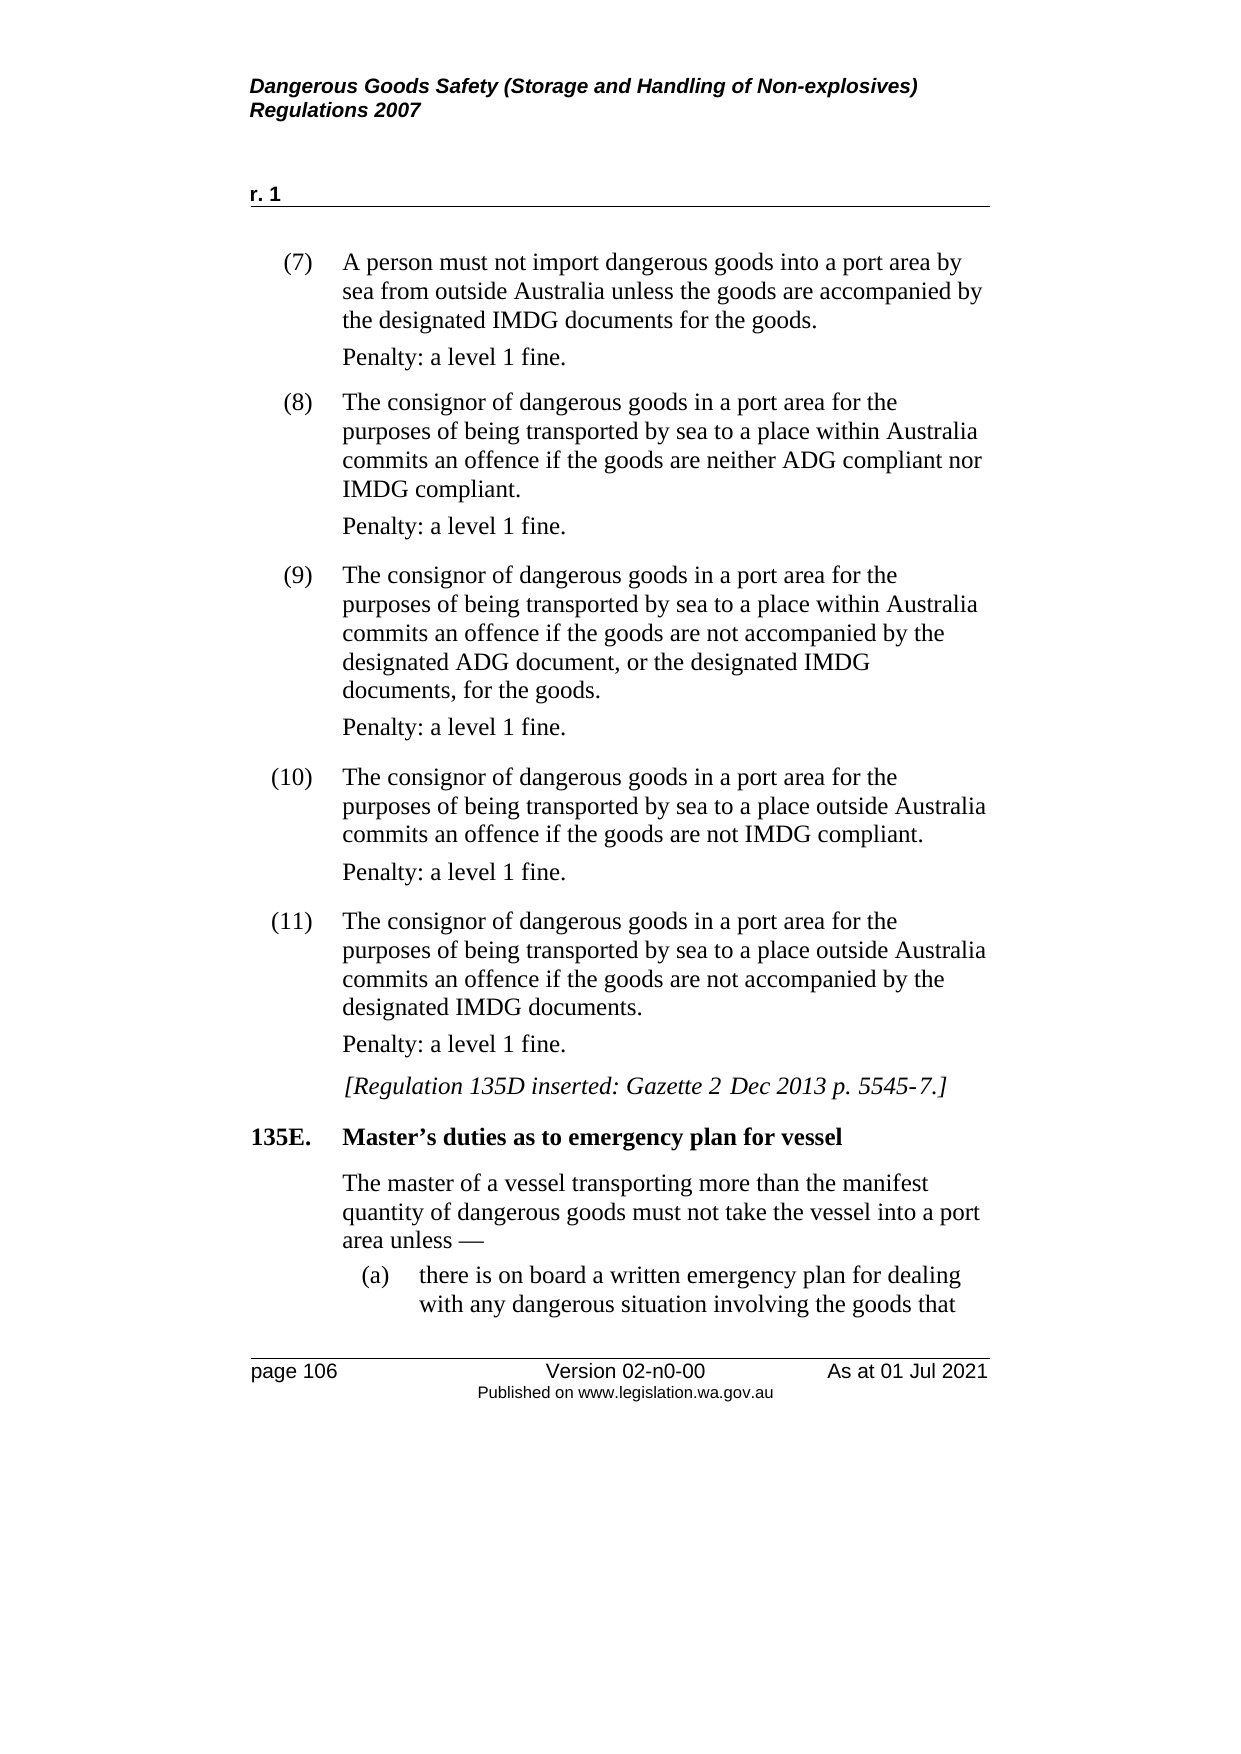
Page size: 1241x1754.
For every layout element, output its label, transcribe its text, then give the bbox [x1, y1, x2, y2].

text Penalty: a level 1 fine. [251, 712, 990, 741]
text (10) The consignor of dangerous goods in a port area for the purposes of being transported by sea to a place outside Australia commits an offence if the goods are not IMDG compliant. [251, 762, 990, 848]
text Penalty: a level 1 fine. [251, 511, 990, 539]
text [251, 1260, 990, 1318]
subtitle 135E. Master’s duties as to emergency plan for vessel [251, 1122, 990, 1151]
text Penalty: a level 1 fine. [251, 342, 990, 371]
text Penalty: a level 1 fine. [251, 857, 990, 885]
text (7) A person must not import dangerous goods into a port area by sea from outside Australia unless the goods are accompanied by the designated IMDG documents for the goods. [251, 247, 990, 334]
text Penalty: a level 1 fine. [251, 1029, 990, 1058]
text (11) The consignor of dangerous goods in a port area for the purposes of being transported by sea to a place outside Australia commits an offence if the goods are not accompanied by the designated IMDG documents. [251, 906, 990, 1021]
text The master of a vessel transporting more than the manifest quantity of dangerous goods must not take the vessel into a port area unless — [251, 1168, 990, 1254]
text [Regulation 135D inserted: Gazette 2 Dec 2013 p. 5545-7.] [251, 1071, 990, 1099]
text (8) The consignor of dangerous goods in a port area for the purposes of being transported by sea to a place within Australia commits an offence if the goods are neither ADG compliant nor IMDG compliant. [251, 387, 990, 502]
text (9) The consignor of dangerous goods in a port area for the purposes of being transported by sea to a place within Australia commits an offence if the goods are not accompanied by the designated ADG document, or the designated IMDG documents, for the goods. [251, 560, 990, 704]
